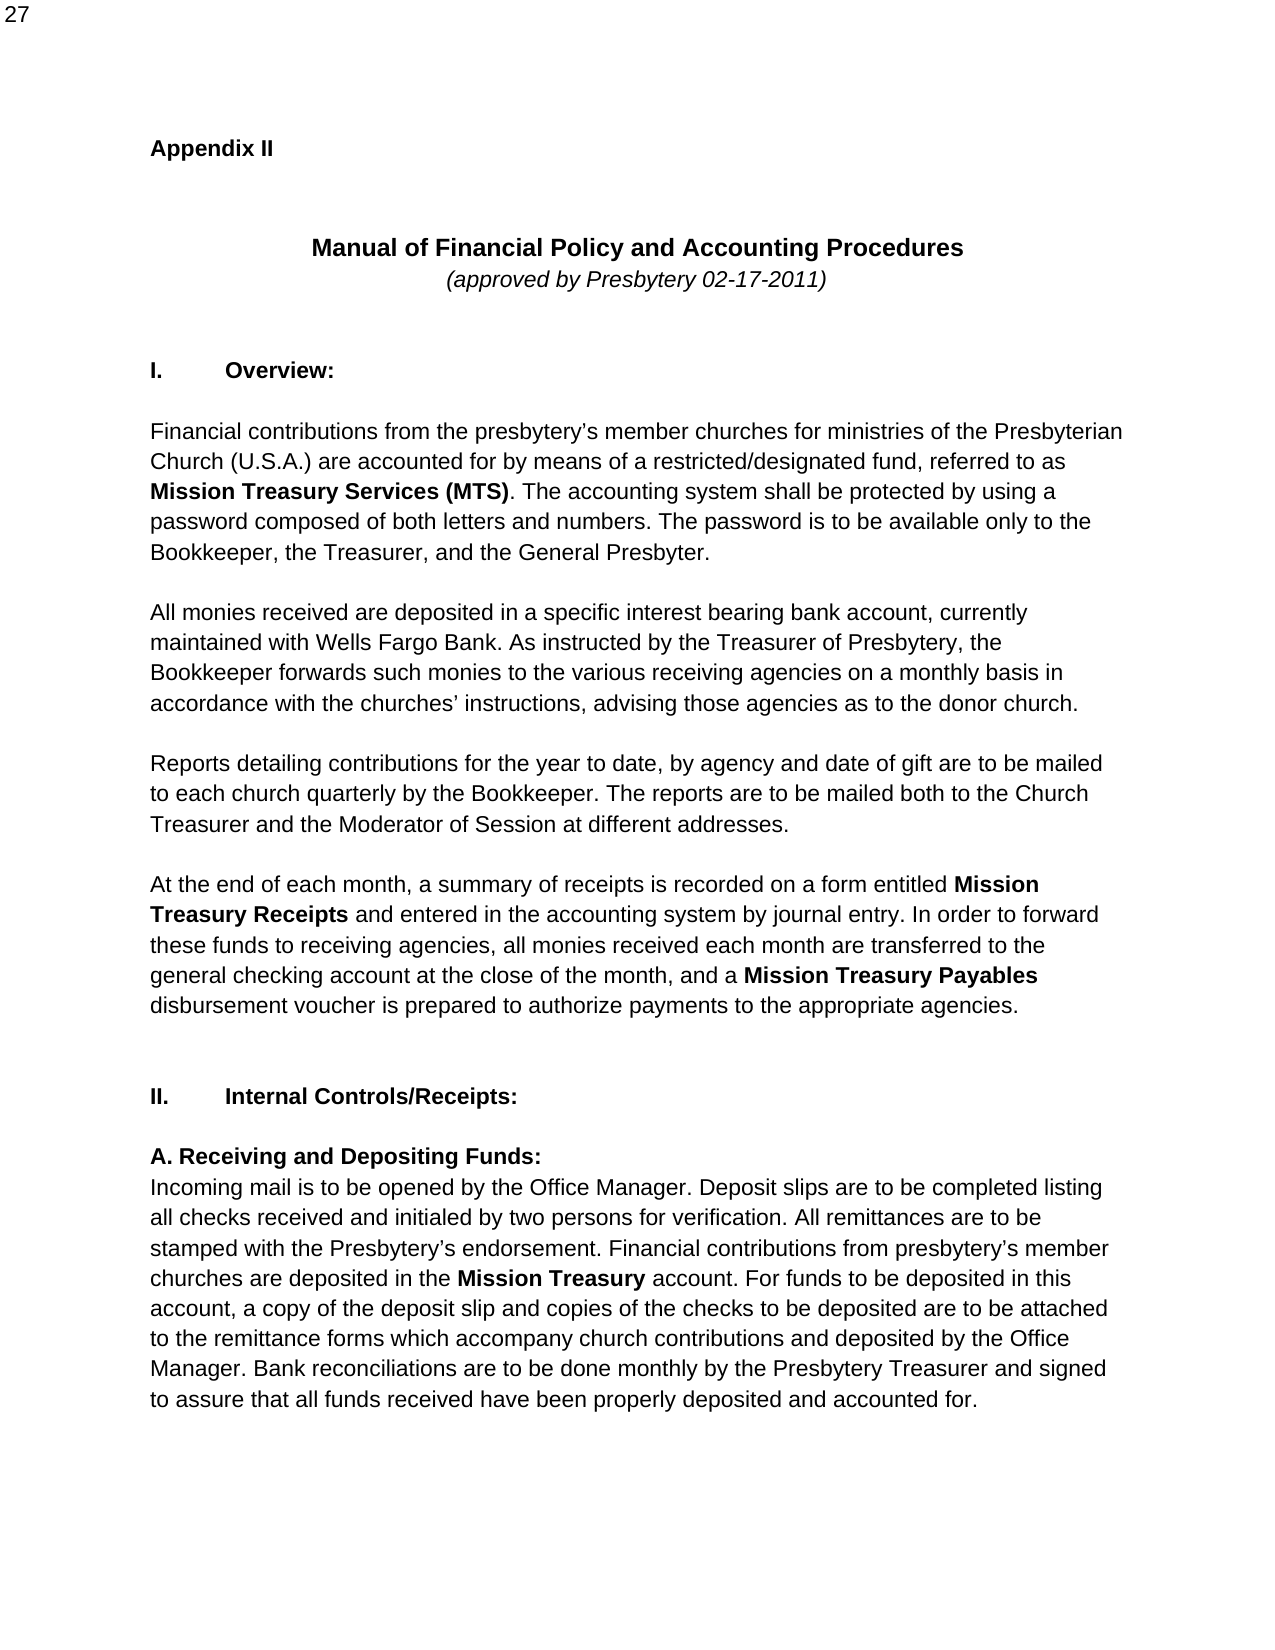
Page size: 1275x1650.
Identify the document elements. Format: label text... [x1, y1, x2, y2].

subtitle Appendix II [150, 135, 1150, 161]
text At the end of each month, a summary of receipts is recorded on a form entitled Mission Treasury Receipts and entered in the accounting system by journal entry. In order to forward these funds to receiving agencies, all monies received each month are transferred to the general checking account at the close of the month, and a Mission Treasury Payables disbursement voucher is prepared to authorize payments to the appropriate agencies. [150, 871, 1101, 1018]
text All monies received are deposited in a specific interest bearing bank account, currently maintained with Wells Fargo Bank. As instructed by the Treasurer of Presbytery, the Bookkeeper forwards such monies to the various receiving agencies on a monthly basis in accordance with the churches’ instructions, advising those agencies as to the donor church. [150, 599, 1118, 716]
subtitle Internal Controls/Receipts: [150, 1083, 1150, 1109]
text Manual of Financial Policy and Accounting Procedures [242, 233, 1033, 262]
text Financial contributions from the presbytery’s member churches for ministries of the Presbyterian Church (U.S.A.) are accounted for by means of a restricted/designated fund, referred to as Mission Treasury Services (MTS). The accounting system shall be protected by using a password composed of both letters and numbers. The password is to be available only to the Bookkeeper, the Treasurer, and the General Presbyter. [150, 418, 1129, 565]
subtitle Overview: [150, 357, 1150, 384]
text Reports detailing contributions for the year to date, by agency and date of gift are to be mailed to each church quarterly by the Bookkeeper. The reports are to be mailed both to the Church Treasurer and the Moderator of Session at different addresses. [150, 750, 1118, 837]
list Receiving and Depositing Funds: [150, 1143, 1150, 1170]
text Incoming mail is to be opened by the Office Manager. Deposit slips are to be completed listing all checks received and initialed by two persons for verification. All remittances are to be stamped with the Presbytery’s endorsement. Financial contributions from presbytery’s member churches are deposited in the Mission Treasury account. For funds to be deposited in this account, a copy of the deposit slip and copies of the checks to be deposited are to be attached to the remittance forms which accompany church contributions and deposited by the Office Manager. Bank reconciliations are to be done monthly by the Presbytery Treasurer and signed to assure that all funds received have been properly deposited and accounted for. [150, 1174, 1118, 1412]
text (approved by Presbytery 02-17-2011) [242, 266, 1033, 292]
